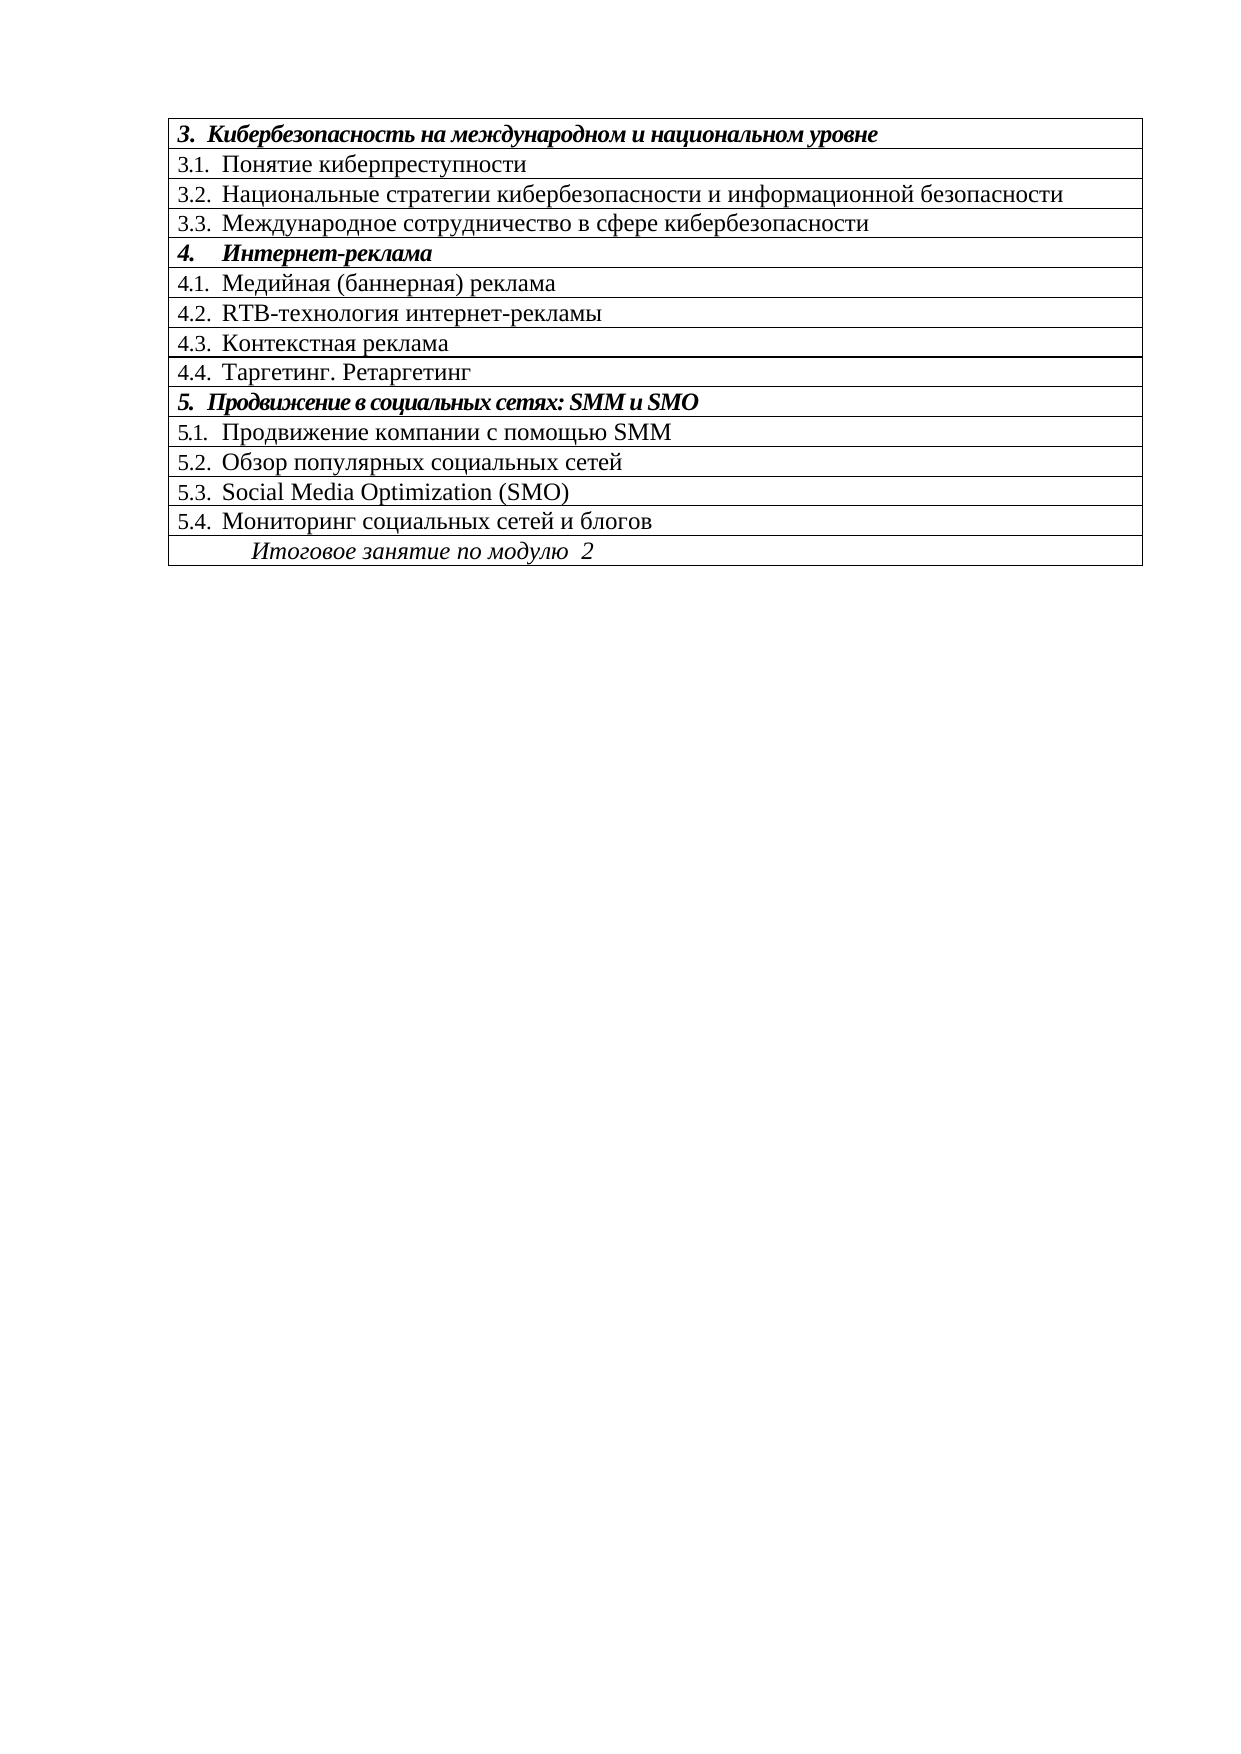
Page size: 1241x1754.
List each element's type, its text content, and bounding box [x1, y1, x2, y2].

table_cell Интернет-реклама [169, 238, 1142, 267]
table_cell Продвижение компании с помощью SMM [169, 417, 1142, 446]
table_cell Понятие киберпреступности [169, 149, 1142, 178]
table_cell Международное сотрудничество в сфере кибербезопасности [169, 209, 1142, 237]
table_cell Мониторинг социальных сетей и блогов [169, 506, 1142, 535]
table_cell Итоговое занятие по модулю 2 [169, 536, 1142, 565]
table_cell Таргетинг. Ретаргетинг [169, 358, 1142, 386]
table_cell Обзор популярных социальных сетей [169, 447, 1142, 476]
table_cell Медийная (баннерная) реклама [169, 268, 1142, 297]
table_cell Social Media Optimization (SMO) [169, 477, 1142, 505]
table_cell Продвижение в социальных сетях: SMM и SMO [169, 387, 1142, 416]
table_cell RTB-технология интернет-рекламы [169, 298, 1142, 327]
table_cell Национальные стратегии кибербезопасности и информационной безопасности [169, 179, 1142, 207]
table_cell Кибербезопасность на международном и национальном уровне [169, 119, 1142, 148]
table_cell Контекстная реклама [169, 328, 1142, 356]
